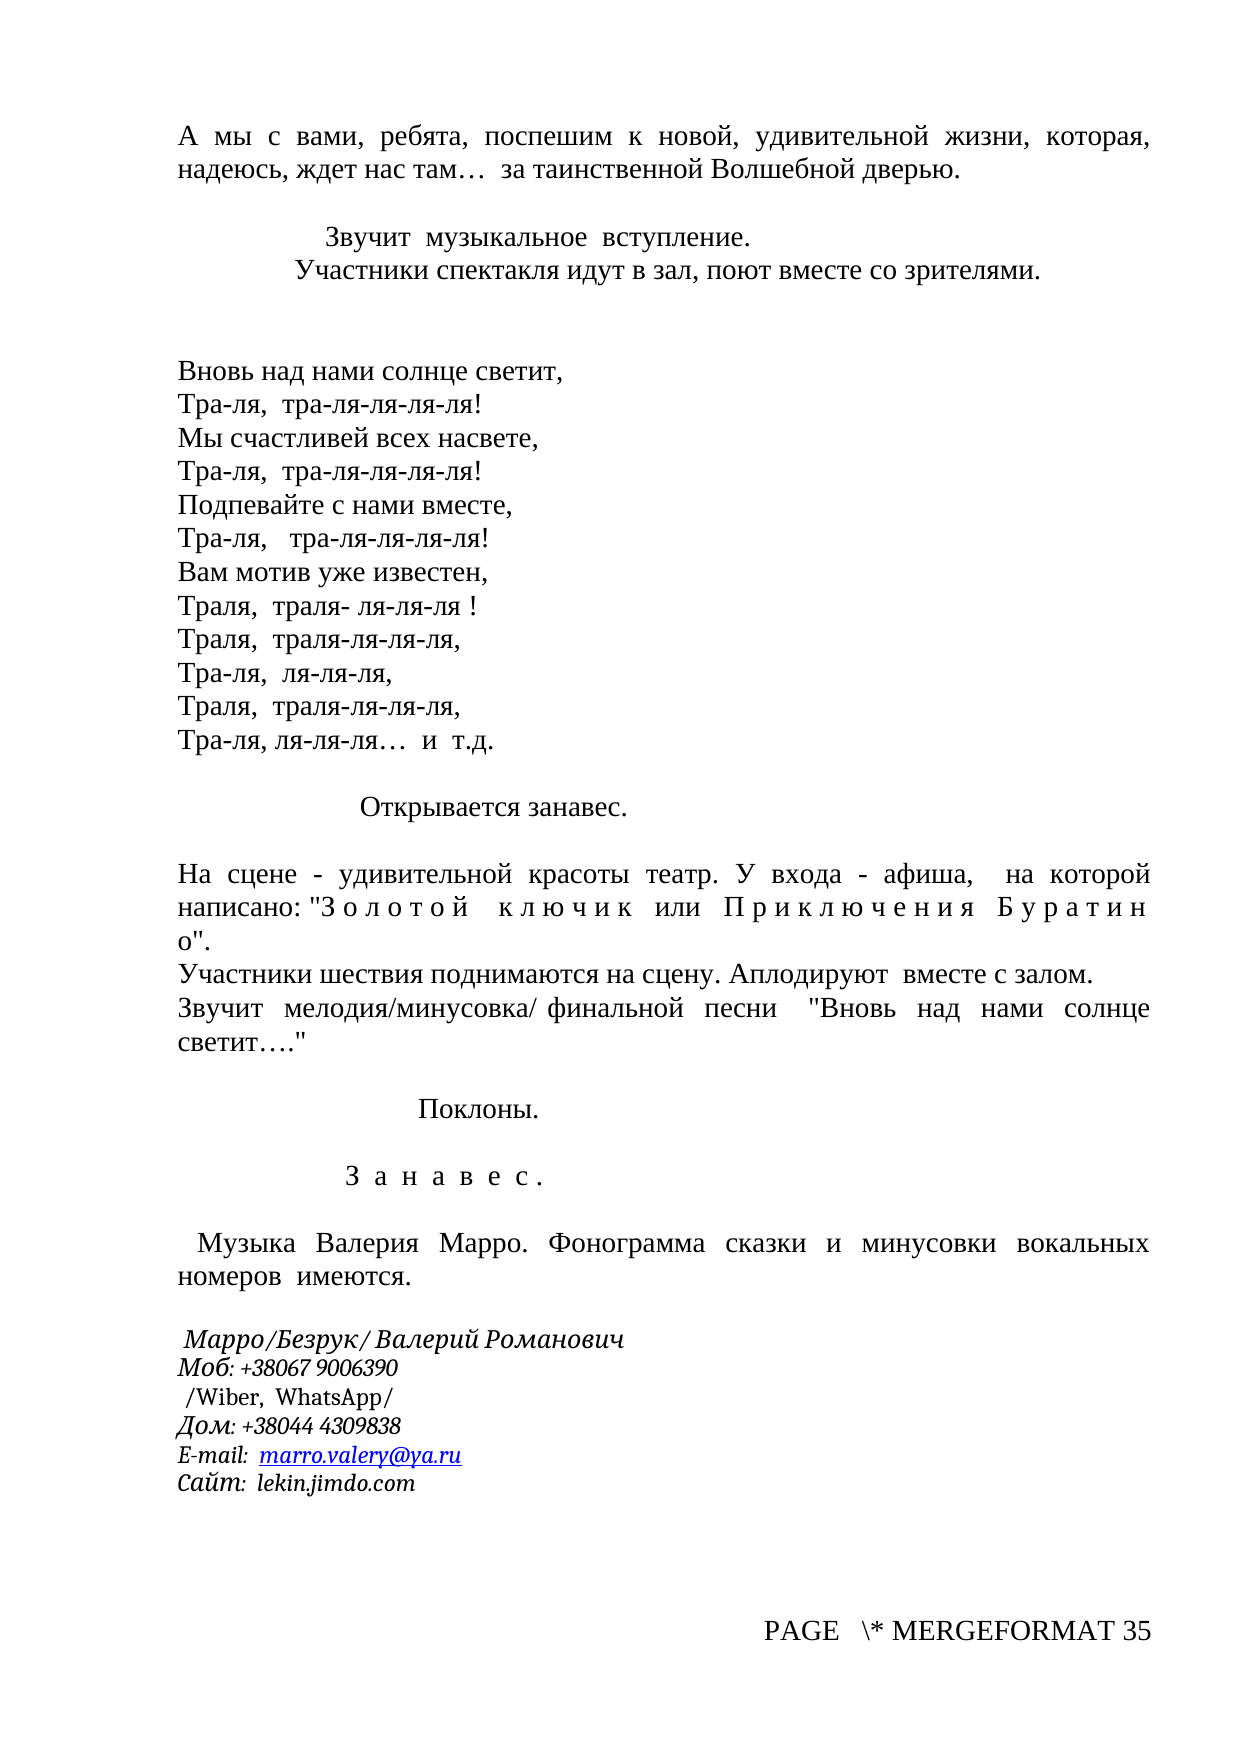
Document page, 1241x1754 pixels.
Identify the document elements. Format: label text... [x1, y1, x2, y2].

text Вам мотив уже известен, [177, 554, 1152, 588]
text Тра-ля, ля-ля-ля… и т.д. [177, 722, 1152, 755]
text Подпевайте с нами вместе, [177, 487, 1152, 521]
text Дом: +38044 4309838 [177, 1412, 1152, 1441]
text Тра-ля, ля-ля-ля, [177, 655, 1152, 688]
text /Wiber, WhatsApp/ [177, 1383, 1152, 1412]
text Cайт: lekin.jimdo.com [177, 1469, 1152, 1498]
text Мы счастливей всех насвете, [177, 420, 1152, 453]
text А мы с вами, ребята, поспешим к новой, удивительной жизни, которая, надеюсь, ждет нас там… за таинственной Волшебной дверью. [177, 118, 1152, 185]
text Вновь над нами солнце светит, [177, 353, 1152, 386]
text На сцене - удивительной красоты театр. У входа - афиша, на которой написано: "З о л о т о й к л ю ч и к или П р и к л ю ч е н и я Б у р а т и н о". [177, 856, 1152, 957]
text Траля, траля- ля-ля-ля ! [177, 588, 1152, 621]
text Звучит мелодия/минусовка/ финальной песни "Вновь над нами солнце светит…." [177, 990, 1152, 1057]
text З а н а в е с . [177, 1158, 1152, 1191]
text Поклоны. [177, 1091, 1152, 1124]
text Тра-ля, тра-ля-ля-ля-ля! [177, 386, 1152, 420]
text Участники шествия поднимаются на сцену. Аплодируют вместе с залом. [177, 957, 1152, 990]
text Открывается занавес. [177, 789, 1152, 822]
text Траля, траля-ля-ля-ля, [177, 688, 1152, 722]
text E-mail: marro.valery@ya.ru [177, 1441, 1152, 1469]
text Музыка Валерия Марро. Фонограмма сказки и минусовки вокальных номеров имеются. [177, 1225, 1152, 1292]
text Звучит музыкальное вступление. [177, 219, 1152, 252]
text Участники спектакля идут в зал, поют вместе со зрителями. [177, 252, 1152, 286]
text Траля, траля-ля-ля-ля, [177, 621, 1152, 655]
text Моб: +38067 9006390 [177, 1354, 1152, 1383]
text Тра-ля, тра-ля-ля-ля-ля! [177, 521, 1152, 554]
text Тра-ля, тра-ля-ля-ля-ля! [177, 453, 1152, 487]
text Марро/Безрук/ Валерий Романович [177, 1326, 1152, 1354]
